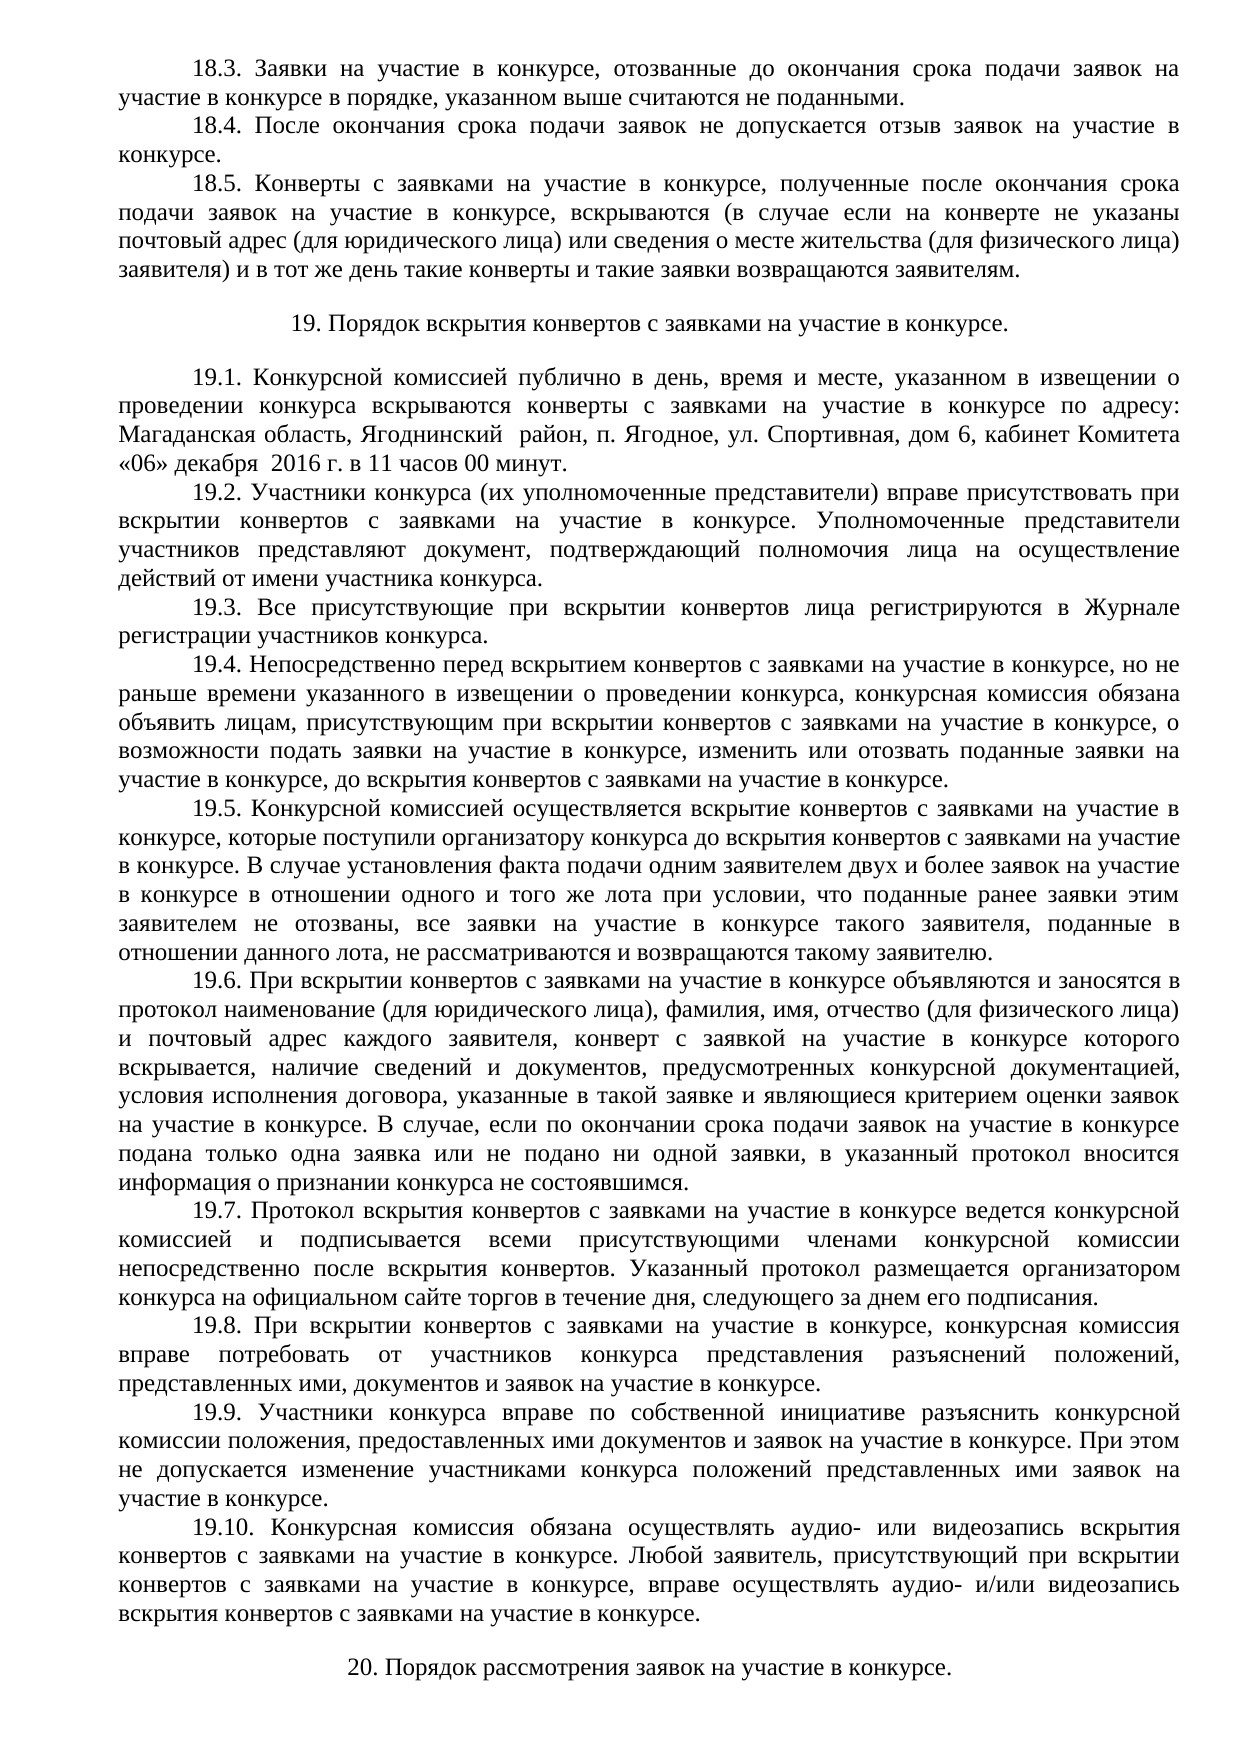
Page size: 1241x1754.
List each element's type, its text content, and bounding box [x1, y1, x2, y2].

text 19.6. При вскрытии конвертов с заявками на участие в конкурсе объявляются и заносятся в протокол наименование (для юридического лица), фамилия, имя, отчество (для физического лица) и почтовый адрес каждого заявителя, конверт с заявкой на участие в конкурсе которого вскрывается, наличие сведений и документов, предусмотренных конкурсной документацией, условия исполнения договора, указанные в такой заявке и являющиеся критерием оценки заявок на участие в конкурсе. В случае, если по окончании срока подачи заявок на участие в конкурсе подана только одна заявка или не подано ни одной заявки, в указанный протокол вносится информация о признании конкурса не состоявшимся. [118, 966, 1181, 1196]
text 19.8. При вскрытии конвертов с заявками на участие в конкурсе, конкурсная комиссия вправе потребовать от участников конкурса представления разъяснений положений, представленных ими, документов и заявок на участие в конкурсе. [118, 1311, 1181, 1397]
text 19.4. Непосредственно перед вскрытием конвертов с заявками на участие в конкурсе, но не раньше времени указанного в извещении о проведении конкурса, конкурсная комиссия обязана объявить лицам, присутствующим при вскрытии конвертов с заявками на участие в конкурсе, о возможности подать заявки на участие в конкурсе, изменить или отозвать поданные заявки на участие в конкурсе, до вскрытия конвертов с заявками на участие в конкурсе. [118, 649, 1181, 793]
text 19.2. Участники конкурса (их уполномоченные представители) вправе присутствовать при вскрытии конвертов с заявками на участие в конкурсе. Уполномоченные представители участников представляют документ, подтверждающий полномочия лица на осуществление действий от имени участника конкурса. [118, 477, 1181, 592]
text 19.5. Конкурсной комиссией осуществляется вскрытие конвертов с заявками на участие в конкурсе, которые поступили организатору конкурса до вскрытия конвертов с заявками на участие в конкурсе. В случае установления факта подачи одним заявителем двух и более заявок на участие в конкурсе в отношении одного и того же лота при условии, что поданные ранее заявки этим заявителем не отозваны, все заявки на участие в конкурсе такого заявителя, поданные в отношении данного лота, не рассматриваются и возвращаются такому заявителю. [118, 793, 1181, 966]
text 19.9. Участники конкурса вправе по собственной инициативе разъяснить конкурсной комиссии положения, предоставленных ими документов и заявок на участие в конкурсе. При этом не допускается изменение участниками конкурса положений представленных ими заявок на участие в конкурсе. [118, 1397, 1181, 1512]
text 20. Порядок рассмотрения заявок на участие в конкурсе. [118, 1652, 1181, 1681]
text 18.4. После окончания срока подачи заявок не допускается отзыв заявок на участие в конкурсе. [118, 111, 1181, 168]
text 18.3. Заявки на участие в конкурсе, отозванные до окончания срока подачи заявок на участие в конкурсе в порядке, указанном выше считаются не поданными. [118, 53, 1181, 111]
text 19.1. Конкурсной комиссией публично в день, время и месте, указанном в извещении о проведении конкурса вскрываются конверты с заявками на участие в конкурсе по адресу: Магаданская область, Ягоднинский район, п. Ягодное, ул. Спортивная, дом 6, кабинет Комитета «06» декабря 2016 г. в 11 часов 00 минут. [118, 362, 1181, 477]
text 19.3. Все присутствующие при вскрытии конвертов лица регистрируются в Журнале регистрации участников конкурса. [118, 592, 1181, 649]
text 19.10. Конкурсная комиссия обязана осуществлять аудио- или видеозапись вскрытия конвертов с заявками на участие в конкурсе. Любой заявитель, присутствующий при вскрытии конвертов с заявками на участие в конкурсе, вправе осуществлять аудио- и/или видеозапись вскрытия конвертов с заявками на участие в конкурсе. [118, 1512, 1181, 1627]
text 18.5. Конверты с заявками на участие в конкурсе, полученные после окончания срока подачи заявок на участие в конкурсе, вскрываются (в случае если на конверте не указаны почтовый адрес (для юридического лица) или сведения о месте жительства (для физического лица) заявителя) и в тот же день такие конверты и такие заявки возвращаются заявителям. [118, 168, 1181, 283]
text 19.7. Протокол вскрытия конвертов с заявками на участие в конкурсе ведется конкурсной комиссией и подписывается всеми присутствующими членами конкурсной комиссии непосредственно после вскрытия конвертов. Указанный протокол размещается организатором конкурса на официальном сайте торгов в течение дня, следующего за днем его подписания. [118, 1196, 1181, 1311]
text 19. Порядок вскрытия конвертов с заявками на участие в конкурсе. [118, 308, 1181, 337]
